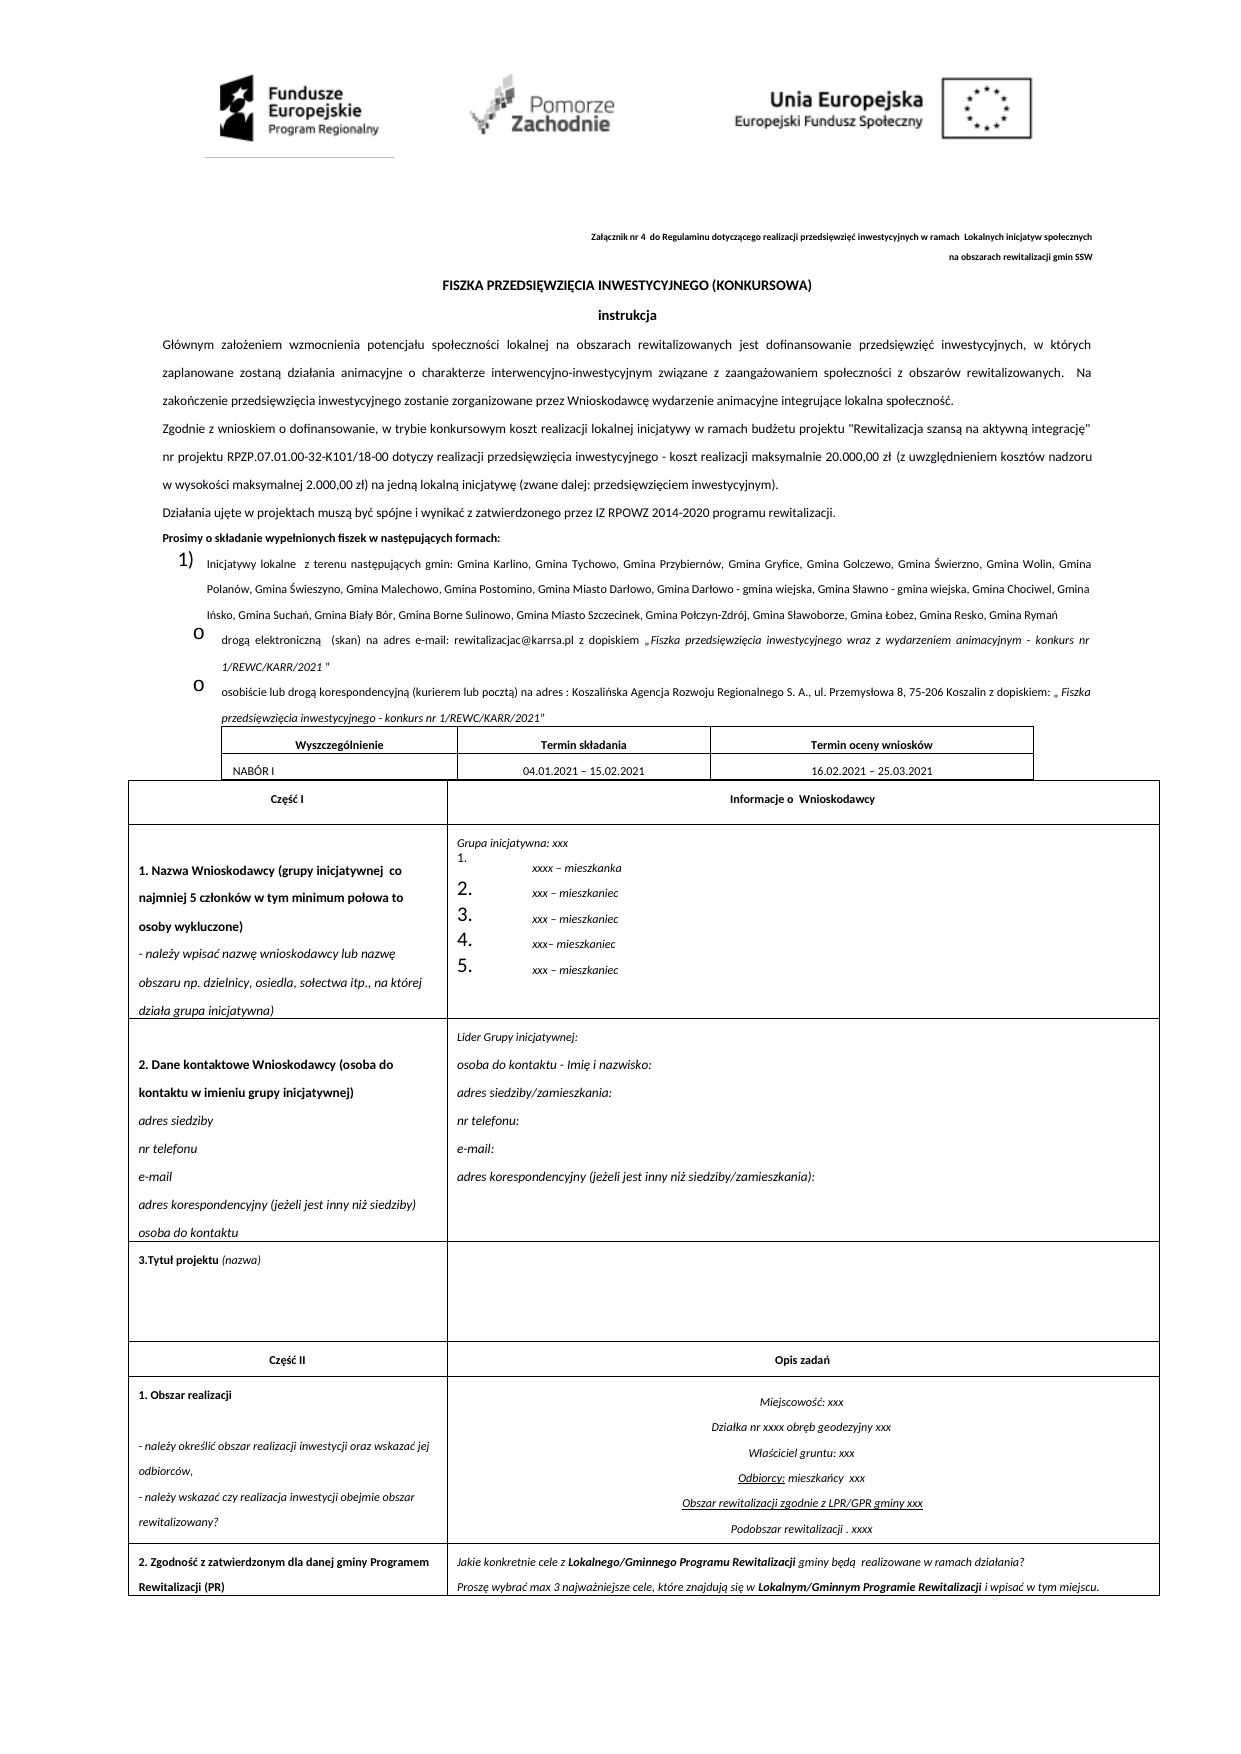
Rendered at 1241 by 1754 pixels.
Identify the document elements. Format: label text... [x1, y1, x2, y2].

table_cell 2. Dane kontaktowe Wnioskodawcy (osoba do kontaktu w imieniu grupy inicjatywnej) adres siedziby nr telefonu e-mail adres korespondencyjny (jeżeli jest inny niż siedziby) osoba do kontaktu [129, 1019, 447, 1241]
text FISZKA PRZEDSIĘWZIĘCIA INWESTYCYJNEGO (KONKURSOWA) [162, 263, 1093, 294]
table_cell 1. Obszar realizacji - należy określić obszar realizacji inwestycji oraz wskazać jej odbiorców, - należy wskazać czy realizacja inwestycji obejmie obszar rewitalizowany? [129, 1377, 447, 1543]
table_cell 3.Tytuł projektu (nazwa) [129, 1242, 447, 1341]
table_cell Grupa inicjatywna: xxx xxxx – mieszkanka xxx – mieszkaniec xxx – mieszkaniec xxx– mieszkaniec xxx – mieszkaniec [448, 825, 1159, 1018]
table_cell 04.01.2021 – 15.02.2021 [458, 754, 710, 779]
table_cell Miejscowość: xxx Działka nr xxxx obręb geodezyjny xxx Właściciel gruntu: xxx Odbiorcy: mieszkańcy xxx Obszar rewitalizacji zgodnie z LPR/GPR gminy xxx Podobszar rewitalizacji . xxxx [448, 1377, 1159, 1543]
table_header Termin składania [458, 727, 710, 752]
table_cell [448, 1242, 1159, 1341]
text Załącznik nr 4 do Regulaminu dotyczącego realizacji przedsięwzięć inwestycyjnych w ramach Lokalnych inicjatyw społecznych [162, 223, 1093, 243]
text instrukcja [162, 294, 1093, 324]
table_header Termin oceny wniosków [711, 727, 1033, 752]
list drogą elektroniczną (skan) na adres e-mail: rewitalizacjac@karrsa.pl z dopiskiem „Fiszka przedsięwzięcia inwestycyjnego wraz z wydarzeniem animacyjnym - konkurs nr 1/REWC/KARR/2021 ” [192, 622, 1093, 674]
list Inicjatywy lokalne z terenu następujących gmin: Gmina Karlino, Gmina Tychowo, Gmina Przybiernów, Gmina Gryfice, Gmina Golczewo, Gmina Świerzno, Gmina Wolin, Gmina Polanów, Gmina Świeszyno, Gmina Malechowo, Gmina Postomino, Gmina Miasto Darłowo, Gmina Darłowo - gmina wiejska, Gmina Sławno - gmina wiejska, Gmina Chociwel, Gmina Ińsko, Gmina Suchań, Gmina Biały Bór, Gmina Borne Sulinowo, Gmina Miasto Szczecinek, Gmina Połczyn-Zdrój, Gmina Sławoborze, Gmina Łobez, Gmina Resko, Gmina Rymań [177, 546, 1093, 622]
list osobiście lub drogą korespondencyjną (kurierem lub pocztą) na adres : Koszalińska Agencja Rozwoju Regionalnego S. A., ul. Przemysłowa 8, 75-206 Koszalin z dopiskiem: „Fiszka przedsięwzięcia inwestycyjnego - konkurs nr 1/REWC/KARR/2021” [192, 674, 1093, 726]
table_cell Część II [129, 1342, 447, 1376]
picture [715, 58, 1051, 159]
table_header Informacje o Wnioskodawcy [448, 781, 1159, 824]
table_cell Lider Grupy inicjatywnej: osoba do kontaktu - Imię i nazwisko: adres siedziby/zamieszkania: nr telefonu: e-mail: adres korespondencyjny (jeżeli jest inny niż siedziby/zamieszkania): [448, 1019, 1159, 1241]
text Działania ujęte w projektach muszą być spójne i wynikać z zatwierdzonego przez IZ RPOWZ 2014-2020 programu rewitalizacji. [162, 492, 1093, 521]
picture [204, 58, 395, 159]
text Głównym założeniem wzmocnienia potencjału społeczności lokalnej na obszarach rewitalizowanych jest dofinansowanie przedsięwzięć inwestycyjnych, w których zaplanowane zostaną działania animacyjne o charakterze interwencyjno-inwestycyjnym związane z zaangażowaniem społeczności z obszarów rewitalizowanych. Na zakończenie przedsięwzięcia inwestycyjnego zostanie zorganizowane przez Wnioskodawcę wydarzenie animacyjne integrujące lokalna społeczność. [162, 324, 1093, 408]
table_header Część I [129, 781, 447, 824]
text na obszarach rewitalizacji gmin SSW [162, 243, 1093, 263]
table_cell 16.02.2021 – 25.03.2021 [711, 754, 1033, 779]
picture [454, 58, 630, 150]
table_cell NABÓR I [222, 754, 457, 779]
table_header Wyszczególnienie [222, 727, 457, 752]
table_cell Opis zadań [448, 1342, 1159, 1376]
text Zgodnie z wnioskiem o dofinansowanie, w trybie konkursowym koszt realizacji lokalnej inicjatywy w ramach budżetu projektu "Rewitalizacja szansą na aktywną integrację" nr projektu RPZP.07.01.00-32-K101/18-00 dotyczy realizacji przedsięwzięcia inwestycyjnego - koszt realizacji maksymalnie 20.000,00 zł (z uwzględnieniem kosztów nadzoru w wysokości maksymalnej 2.000,00 zł) na jedną lokalną inicjatywę (zwane dalej: przedsięwzięciem inwestycyjnym). [162, 408, 1093, 492]
table_cell 1. Nazwa Wnioskodawcy (grupy inicjatywnej co najmniej 5 członków w tym minimum połowa to osoby wykluczone) - należy wpisać nazwę wnioskodawcy lub nazwę obszaru np. dzielnicy, osiedla, sołectwa itp., na której działa grupa inicjatywna) [129, 825, 447, 1018]
text Prosimy o składanie wypełnionych fiszek w następujących formach: [162, 521, 1093, 546]
